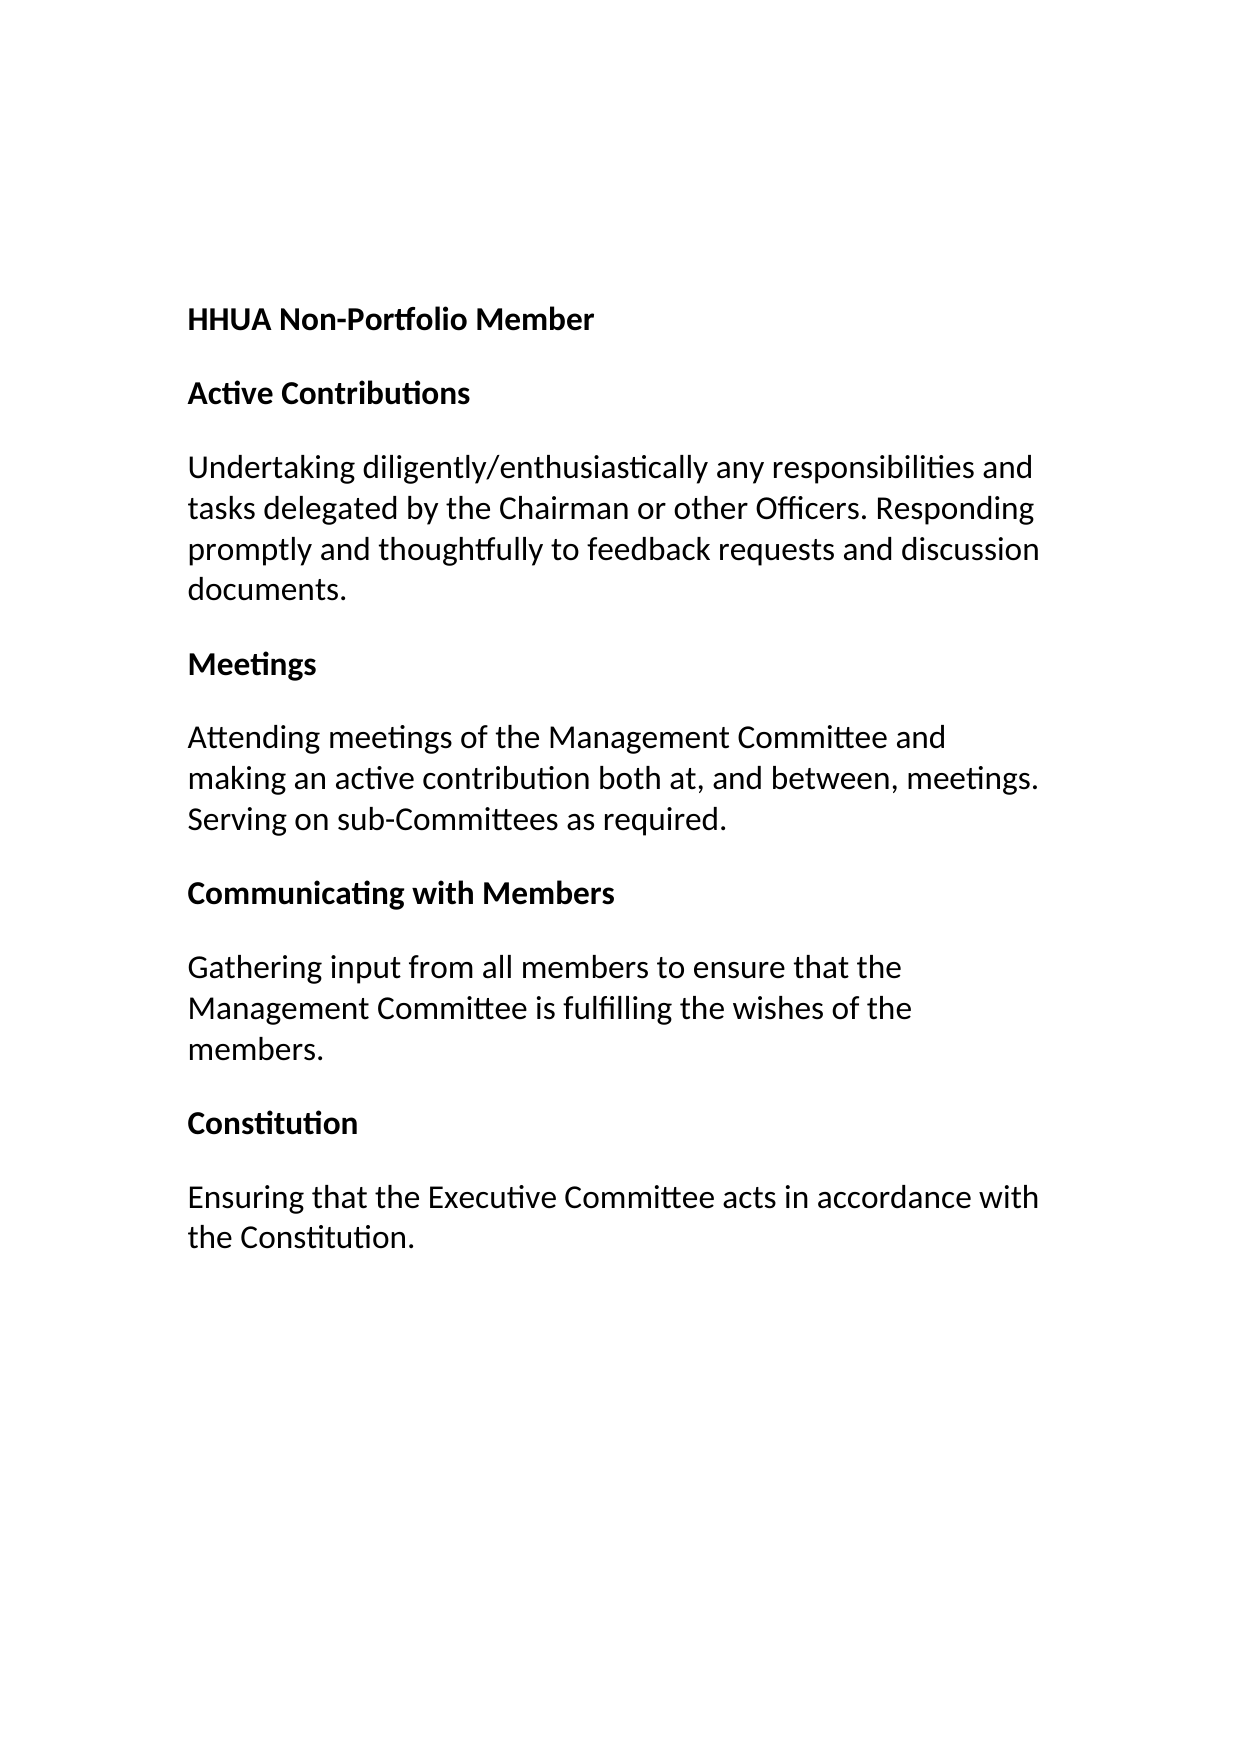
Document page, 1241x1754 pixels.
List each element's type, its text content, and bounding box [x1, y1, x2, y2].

text Active Contributions [187, 372, 1053, 413]
text Communicating with Members [187, 872, 1053, 913]
text Ensuring that the Executive Committee acts in accordance with the Constitution. [187, 1176, 1053, 1257]
text Undertaking diligently/enthusiastically any responsibilities and tasks delegated by the Chairman or other Officers. Responding promptly and thoughtfully to feedback requests and discussion documents. [187, 446, 1053, 609]
text HHUA Non-Portfolio Member [187, 298, 1053, 339]
text Gathering input from all members to ensure that the Management Committee is fulfilling the wishes of the members. [187, 946, 1053, 1068]
text Constitution [187, 1102, 1053, 1142]
text Meetings [187, 642, 1053, 683]
text Attending meetings of the Management Committee and making an active contribution both at, and between, meetings. Serving on sub-Committees as required. [187, 717, 1053, 839]
